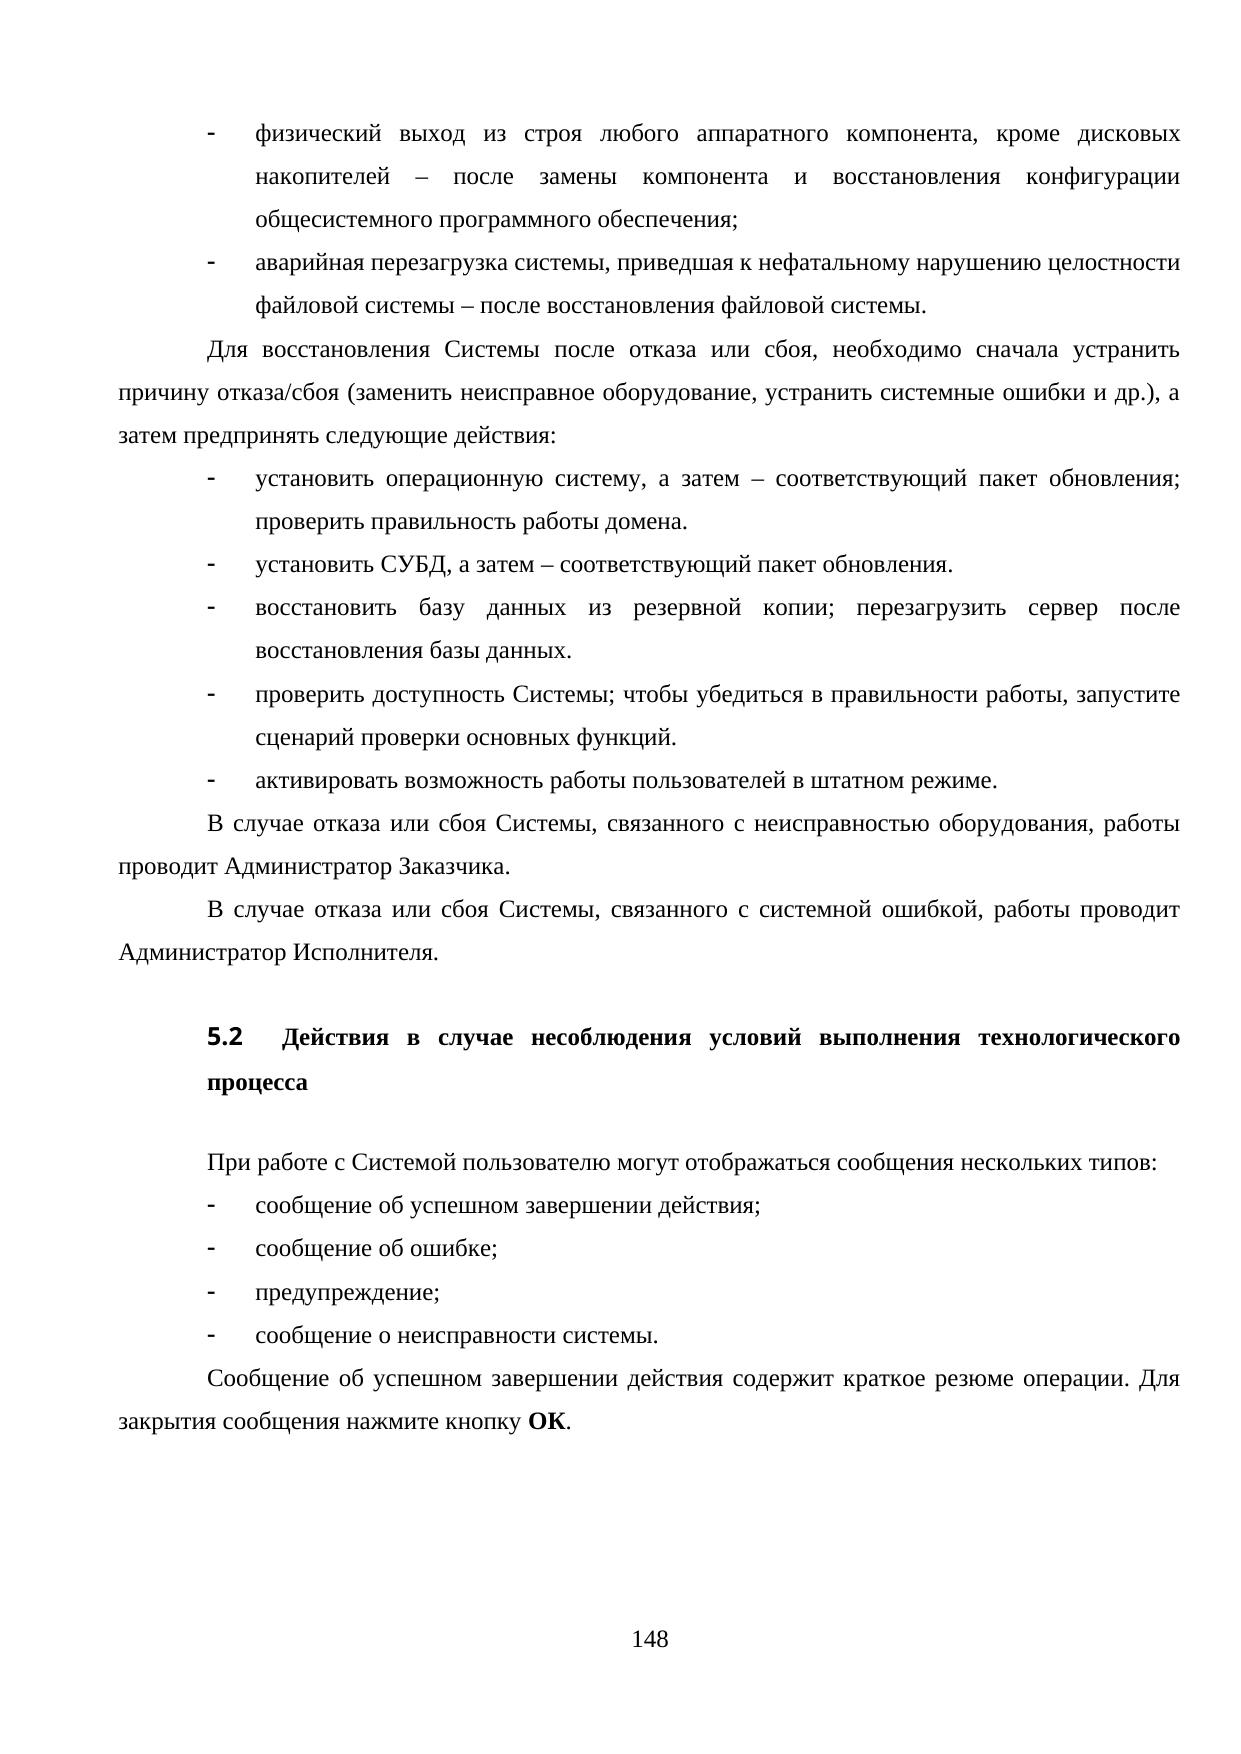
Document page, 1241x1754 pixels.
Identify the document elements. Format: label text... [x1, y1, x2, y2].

list установить операционную систему, а затем – соответствующий пакет обновления; проверить правильность работы домена. [207, 463, 1181, 535]
list сообщение о неисправности системы. [207, 1320, 1181, 1348]
list активировать возможность работы пользователей в штатном режиме. [207, 765, 1181, 794]
text В случае отказа или сбоя Системы, связанного с системной ошибкой, работы проводит Администратор Исполнителя. [118, 894, 1181, 966]
list проверить доступность Системы; чтобы убедиться в правильности работы, запустите сценарий проверки основных функций. [207, 679, 1181, 751]
text При работе с Системой пользователю могут отображаться сообщения нескольких типов: [118, 1147, 1181, 1176]
list предупреждение; [207, 1277, 1181, 1305]
list сообщение об успешном завершении действия; [207, 1190, 1181, 1219]
list физический выход из строя любого аппаратного компонента, кроме дисковых накопителей – после замены компонента и восстановления конфигурации общесистемного программного обеспечения; [207, 118, 1181, 233]
text Для восстановления Системы после отказа или сбоя, необходимо сначала устранить причину отказа/сбоя (заменить неисправное оборудование, устранить системные ошибки и др.), а затем предпринять следующие действия: [118, 334, 1181, 449]
text Сообщение об успешном завершении действия содержит краткое резюме операции. Для закрытия сообщения нажмите кнопку ОК. [118, 1363, 1181, 1435]
list восстановить базу данных из резервной копии; перезагрузить сервер после восстановления базы данных. [207, 592, 1181, 664]
list установить СУБД, а затем – соответствующий пакет обновления. [207, 549, 1181, 578]
list аварийная перезагрузка системы, приведшая к нефатальному нарушению целостности файловой системы – после восстановления файловой системы. [207, 247, 1181, 319]
text В случае отказа или сбоя Системы, связанного с неисправностью оборудования, работы проводит Администратор Заказчика. [118, 808, 1181, 880]
subtitle Действия в случае несоблюдения условий выполнения технологического процесса [207, 1018, 1181, 1095]
list сообщение об ошибке; [207, 1233, 1181, 1262]
